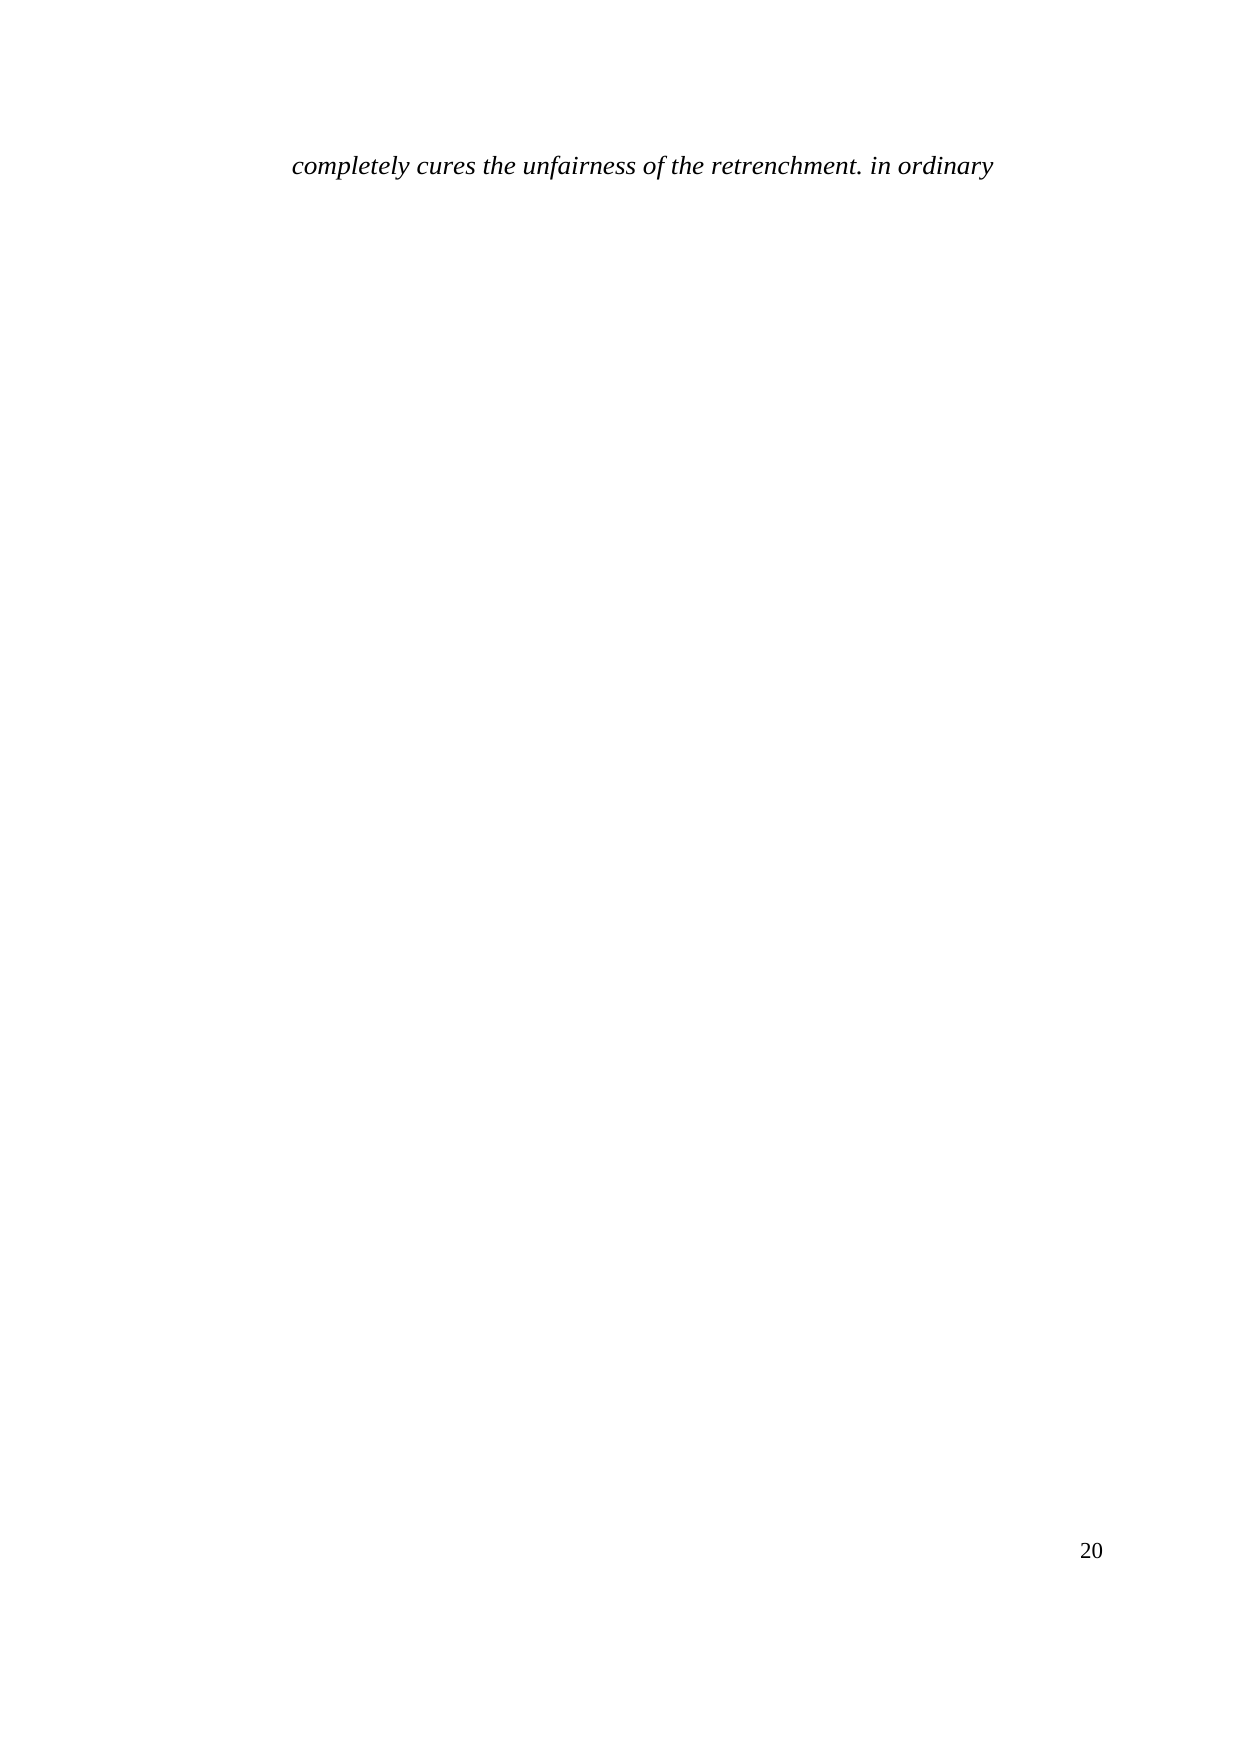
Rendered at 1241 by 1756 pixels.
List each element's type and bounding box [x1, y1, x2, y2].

text [292, 150, 1099, 180]
